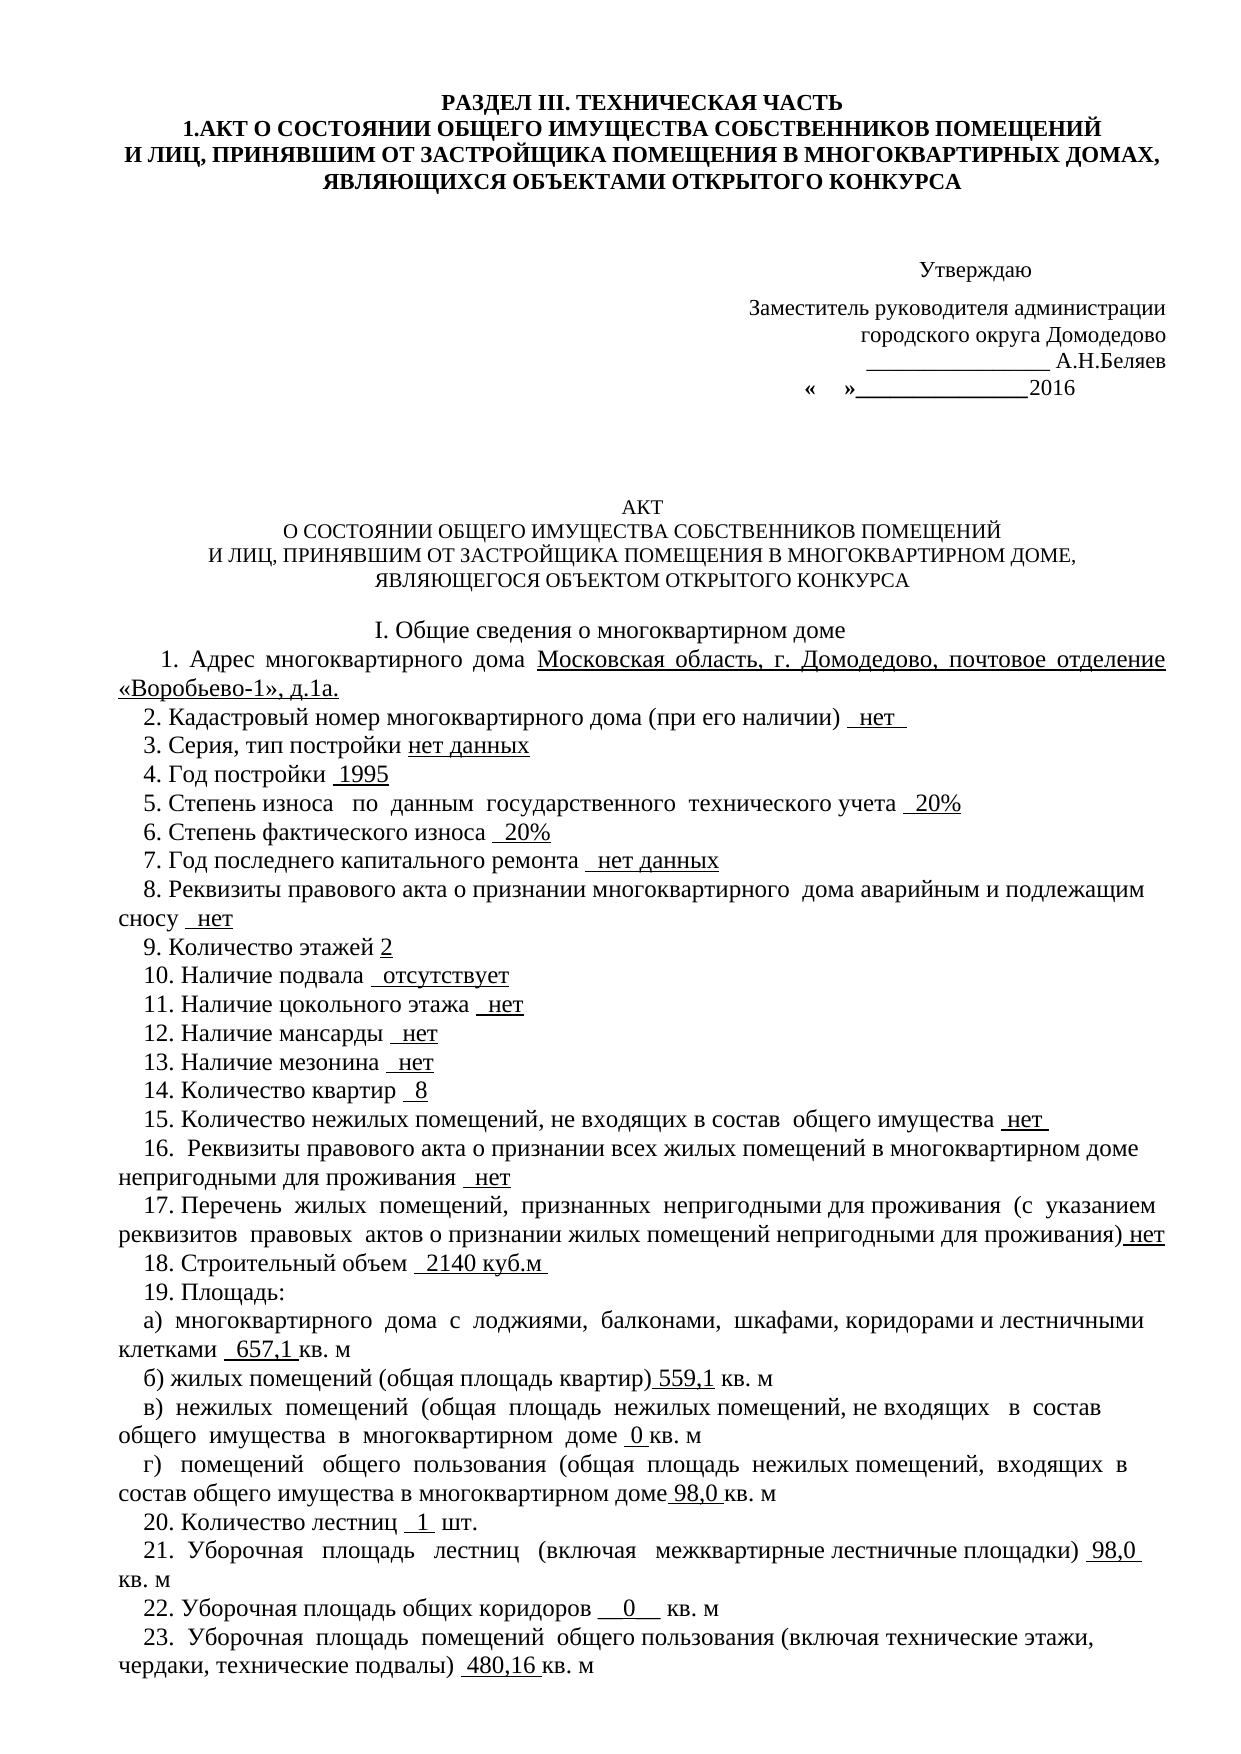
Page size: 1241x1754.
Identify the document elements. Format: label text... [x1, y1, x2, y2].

title ЯВЛЯЮЩЕГОСЯ ОБЪЕКТОМ ОТКРЫТОГО КОНКУРСА [118, 567, 1166, 592]
text 6. Степень фактического износа 20% [118, 817, 1166, 846]
text 1. Адрес многоквартирного дома Московская область, г. Домодедово, почтовое отделение «Воробьево-1», д.1а. [118, 644, 1166, 702]
text I. Общие сведения о многоквартирном доме [118, 616, 1166, 644]
text Заместитель руководителя администрации городского округа Домодедово [650, 294, 1166, 347]
text 19. Площадь: [118, 1277, 1166, 1306]
text 9. Количество этажей 2 [118, 932, 1166, 961]
text 21. Уборочная площадь лестниц (включая межквартирные лестничные площадки) 98,0 кв. м [118, 1536, 1166, 1593]
text 12. Наличие мансарды нет [118, 1018, 1166, 1047]
text 23. Уборочная площадь помещений общего пользования (включая технические этажи, чердаки, технические подвалы) 480,16 кв. м [118, 1622, 1166, 1679]
title И ЛИЦ, ПРИНЯВШИМ ОТ ЗАСТРОЙЩИКА ПОМЕЩЕНИЯ В МНОГОКВАРТИРНОМ ДОМЕ, [118, 543, 1166, 567]
title АКТ [118, 495, 1166, 519]
text 8. Реквизиты правового акта о признании многоквартирного дома аварийным и подлежащим сносу нет [118, 874, 1166, 932]
text ________________ А.Н.Беляев [118, 347, 1166, 373]
text 14. Количество квартир 8 [118, 1076, 1166, 1104]
text 4. Год постройки 1995 [118, 759, 1166, 788]
text 2. Кадастровый номер многоквартирного дома (при его наличии) нет . [118, 702, 1166, 731]
title 1.АКТ О СОСТОЯНИИ ОБЩЕГО ИМУЩЕСТВА СОБСТВЕННИКОВ ПОМЕЩЕНИЙ [118, 115, 1166, 141]
text 20. Количество лестниц 1 шт. [118, 1507, 1166, 1536]
text в) нежилых помещений (общая площадь нежилых помещений, не входящих в состав общего имущества в многоквартирном доме 0 кв. м [118, 1392, 1166, 1449]
text 13. Наличие мезонина нет [118, 1047, 1166, 1076]
text 18. Строительный объем 2140 куб.м [118, 1248, 1166, 1277]
text Утверждаю [118, 256, 1166, 282]
text 16. Реквизиты правового акта о признании всех жилых помещений в многоквартирном доме непригодными для проживания нет [118, 1133, 1166, 1191]
text 3. Серия, тип постройки нет данных [118, 731, 1166, 759]
text « »_______________2016 [118, 373, 1166, 400]
text 10. Наличие подвала отсутствует [118, 961, 1166, 989]
text 11. Наличие цокольного этажа нет [118, 989, 1166, 1018]
text 7. Год последнего капитального ремонта нет данных [118, 846, 1166, 874]
text 5. Степень износа по данным государственного технического учета 20% [118, 788, 1166, 817]
text 22. Уборочная площадь общих коридоров __0__ кв. м [118, 1593, 1166, 1622]
text 17. Перечень жилых помещений, признанных непригодными для проживания (с указанием реквизитов правовых актов о признании жилых помещений непригодными для проживания) нет [118, 1191, 1166, 1248]
title О СОСТОЯНИИ ОБЩЕГО ИМУЩЕСТВА СОБСТВЕННИКОВ ПОМЕЩЕНИЙ [118, 519, 1166, 543]
text а) многоквартирного дома с лоджиями, балконами, шкафами, коридорами и лестничными клетками 657,1 кв. м [118, 1306, 1166, 1363]
text б) жилых помещений (общая площадь квартир) 559,1 кв. м [118, 1363, 1166, 1392]
text 15. Количество нежилых помещений, не входящих в состав общего имущества нет [118, 1104, 1166, 1133]
title РАЗДЕЛ III. ТЕХНИЧЕСКАЯ ЧАСТЬ [118, 89, 1166, 115]
text г) помещений общего пользования (общая площадь нежилых помещений, входящих в состав общего имущества в многоквартирном доме 98,0 кв. м [118, 1449, 1166, 1507]
title И ЛИЦ, ПРИНЯВШИМ ОТ ЗАСТРОЙЩИКА ПОМЕЩЕНИЯ В МНОГОКВАРТИРНЫХ ДОМАХ, ЯВЛЯЮЩИХСЯ ОБЪЕКТАМИ ОТКРЫТОГО КОНКУРСА [118, 141, 1166, 194]
